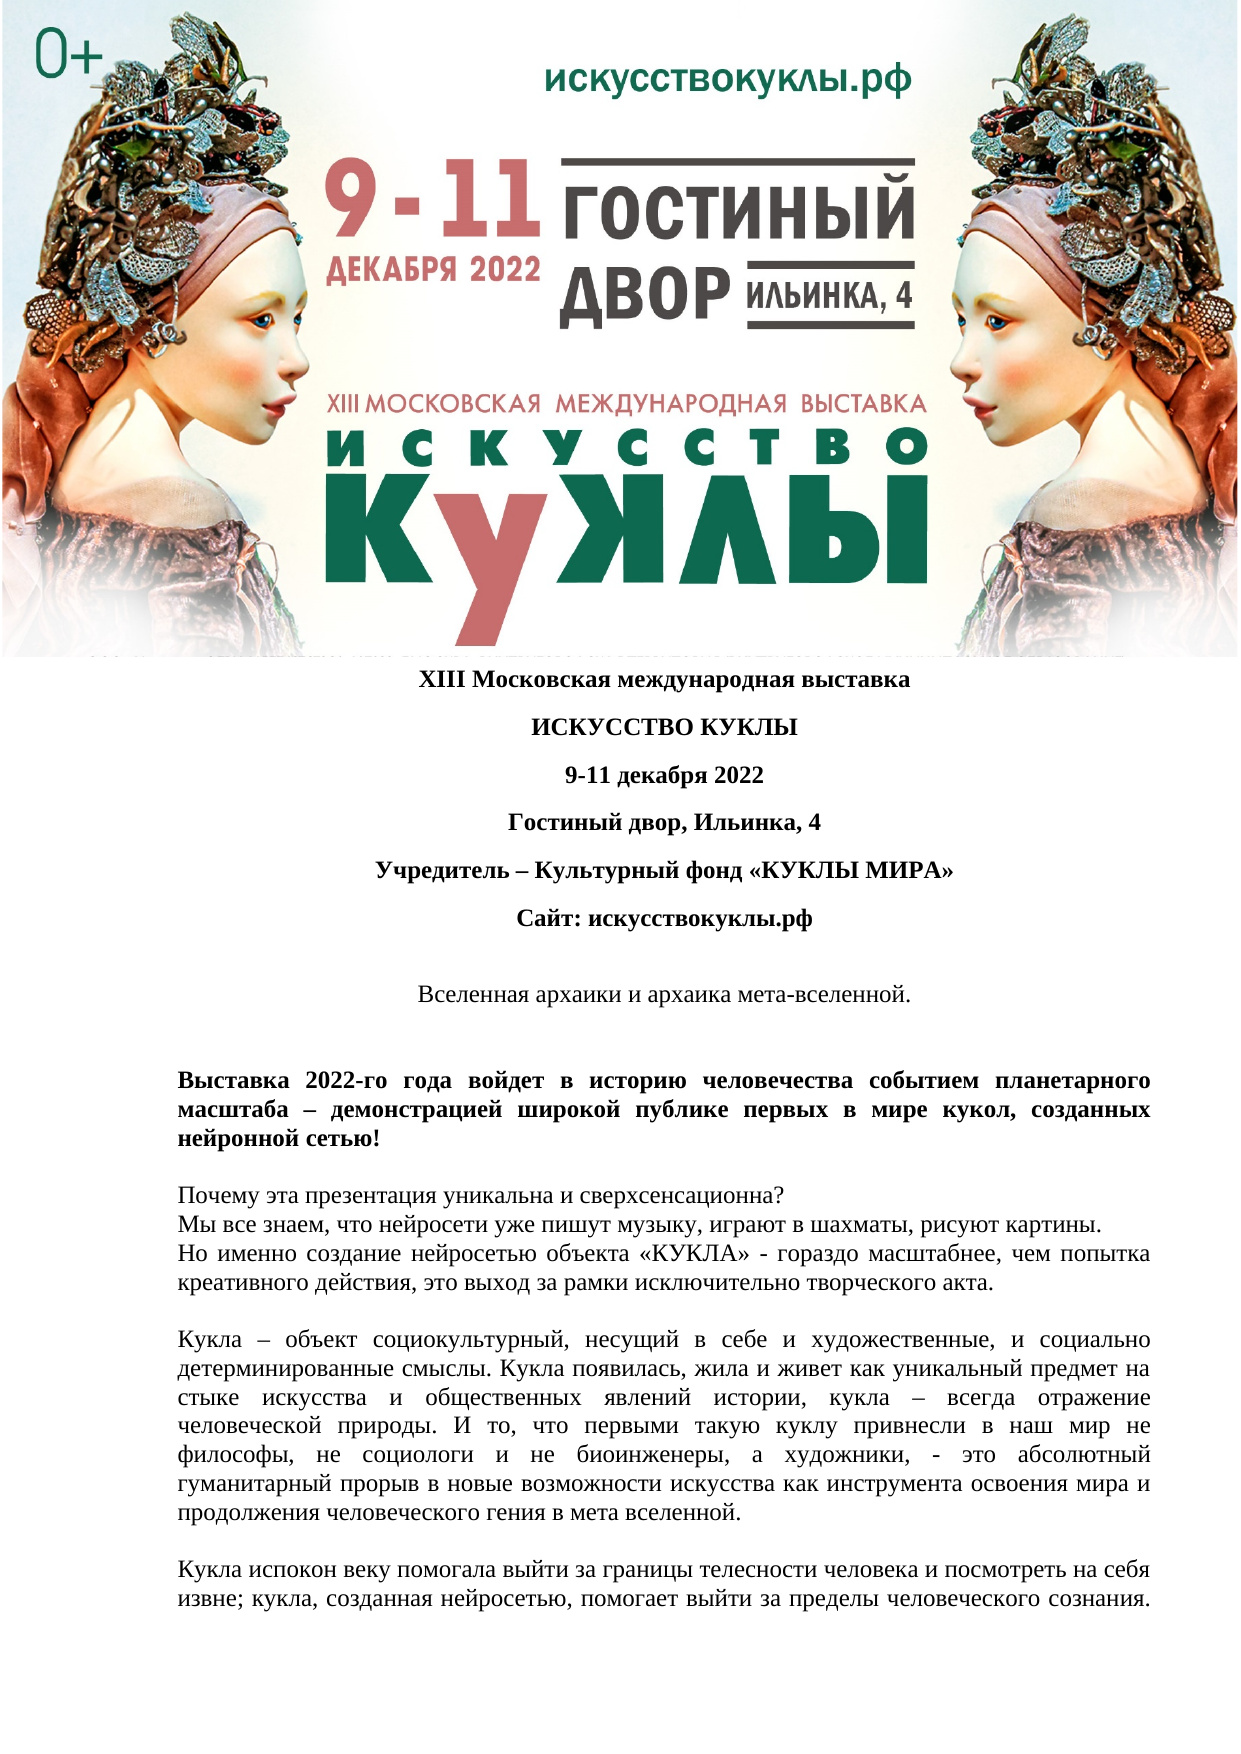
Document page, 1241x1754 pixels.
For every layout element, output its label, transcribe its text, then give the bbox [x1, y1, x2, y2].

picture [2, 0, 1238, 657]
text Вселенная архаики и архаика мета-вселенной. [177, 951, 1152, 1008]
text Почему эта презентация уникальна и сверхсенсационна? [177, 1181, 1152, 1209]
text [177, 1554, 1152, 1612]
text XIII Московская международная выставка [177, 664, 1152, 693]
text Мы все знаем, что нейросети уже пишут музыку, играют в шахматы, рисуют картины. [177, 1209, 1152, 1238]
text Кукла – объект социокультурный, несущий в себе и художественные, и социально детерминированные смыслы. Кукла появилась, жила и живет как уникальный предмет на стыке искусства и общественных явлений истории, кукла – всегда отражение человеческой природы. И то, что первыми такую куклу привнесли в наш мир не философы, не социологи и не биоинженеры, а художники, - это абсолютный гуманитарный прорыв в новые возможности искусства как инструмента освоения мира и продолжения человеческого гения в мета вселенной. [177, 1324, 1152, 1526]
text Но именно создание нейросетью объекта «КУКЛА» - гораздо масштабнее, чем попытка креативного действия, это выход за рамки исключительно творческого акта. [177, 1238, 1152, 1296]
text ИСКУССТВО КУКЛЫ [177, 712, 1152, 741]
text Сайт: искусствокуклы.рф [177, 903, 1152, 932]
text Гостиный двор, Ильинка, 4 [177, 807, 1152, 836]
text Учредитель – Культурный фонд «КУКЛЫ МИРА» [177, 855, 1152, 884]
text Выставка 2022-го года войдет в историю человечества событием планетарного масштаба – демонстрацией широкой публике первых в мире кукол, созданных нейронной сетью! [177, 1066, 1152, 1152]
text 9-11 декабря 2022 [177, 760, 1152, 788]
